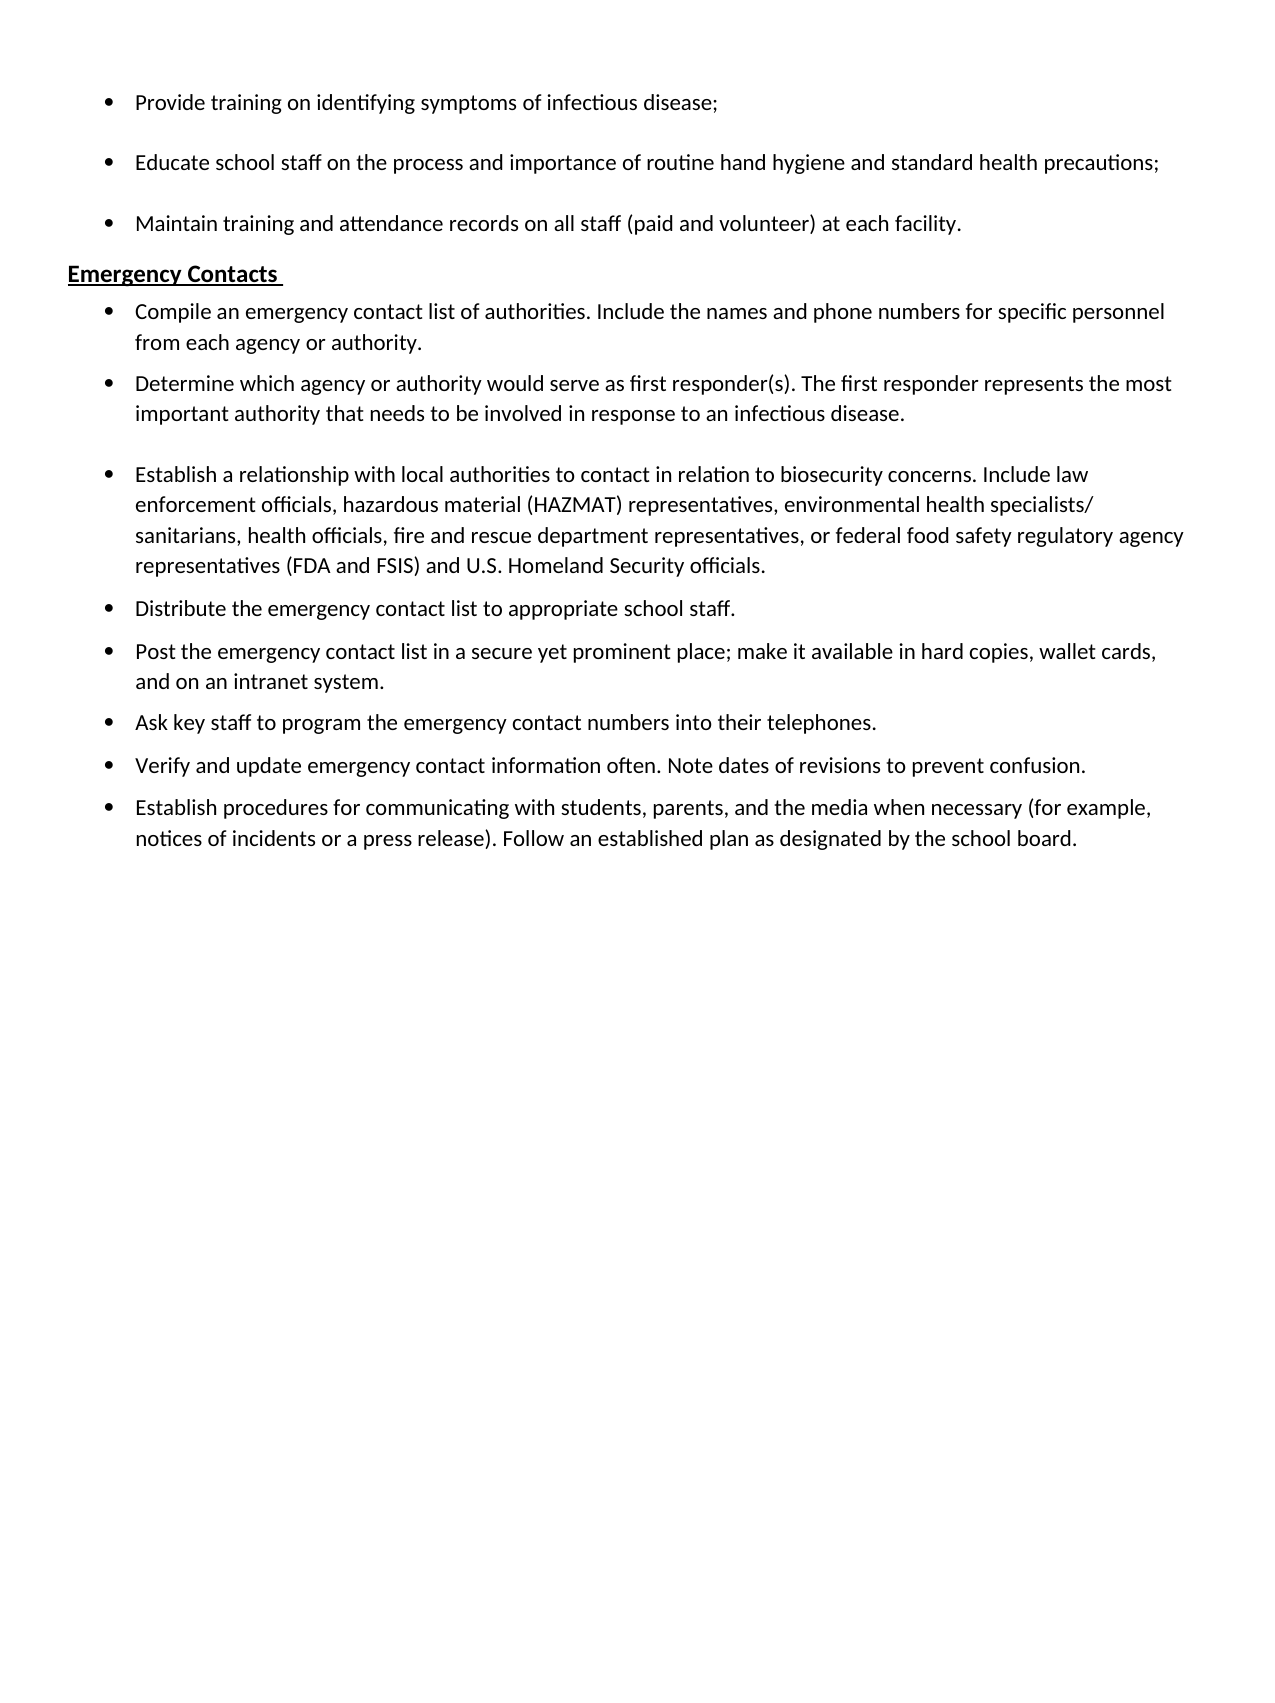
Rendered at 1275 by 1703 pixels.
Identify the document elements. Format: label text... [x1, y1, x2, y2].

list Maintain training and attendance records on all staff (paid and volunteer) at each facility. [105, 209, 1242, 237]
list Educate school staff on the process and importance of routine hand hygiene and standard health precautions; [105, 148, 1242, 177]
subtitle Emergency Contacts [67, 258, 1242, 289]
list Establish procedures for communicating with students, parents, and the media when necessary (for example, notices of incidents or a press release). Follow an established plan as designated by the school board. [105, 793, 1154, 852]
list Provide training on identifying symptoms of infectious disease; [105, 88, 1242, 116]
list Establish a relationship with local authorities to contact in relation to biosecurity concerns. Include law enforcement officials, hazardous material (HAZMAT) representatives, environmental health specialists/ sanitarians, health officials, fire and rescue department representatives, or federal food safety regulatory agency representatives (FDA and FSIS) and U.S. Homeland Security officials. [105, 460, 1184, 579]
list Post the emergency contact list in a secure yet prominent place; make it available in hard copies, wallet cards, and on an intranet system. [105, 637, 1159, 695]
list Ask key staff to program the emergency contact numbers into their telephones. [105, 708, 1242, 737]
list Verify and update emergency contact information often. Note dates of revisions to prevent confusion. [105, 752, 1242, 779]
list Compile an emergency contact list of authorities. Include the names and phone numbers for specific personnel from each agency or authority. [105, 297, 1167, 356]
list Distribute the emergency contact list to appropriate school staff. [105, 594, 1242, 622]
list Determine which agency or authority would serve as first responder(s). The first responder represents the most important authority that needs to be involved in response to an infectious disease. [105, 369, 1175, 427]
